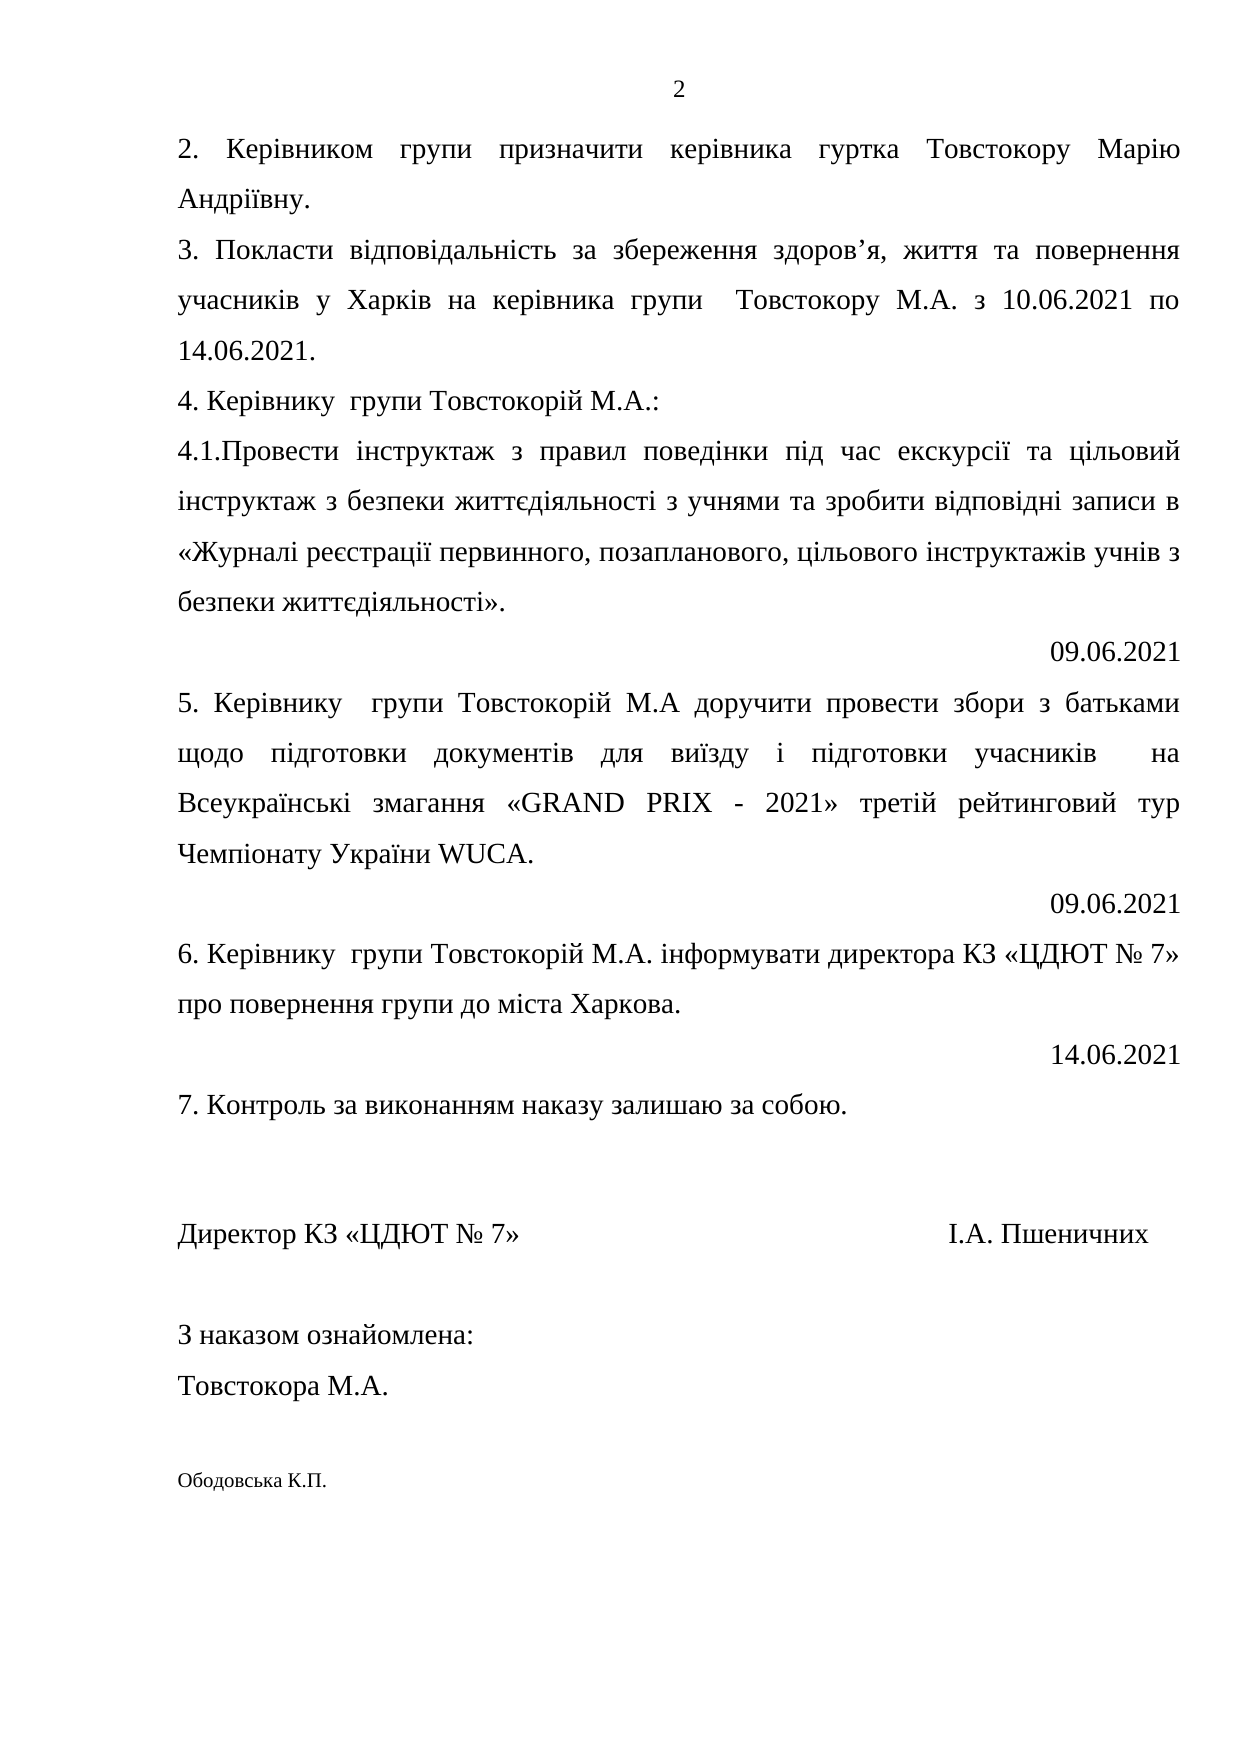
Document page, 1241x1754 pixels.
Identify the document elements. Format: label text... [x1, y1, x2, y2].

text 09.06.2021 [177, 634, 1181, 668]
text 5. Керівнику групи Товстокорій М.А доручити провести збори з батьками щодо підготовки документів для виїзду і підготовки учасників на Всеукраїнські змагання «GRAND PRIX - 2021» третій рейтинговий тур Чемпіонату України WUCA. [177, 685, 1181, 869]
text 2. Керівником групи призначити керівника гуртка Товстокору Марію Андріївну. [177, 131, 1181, 215]
text 4. Керівнику групи Товстокорій М.А.: [177, 383, 1181, 416]
text 6. Керівнику групи Товстокорій М.А. інформувати директора КЗ «ЦДЮТ № 7» про повернення групи до міста Харкова. [177, 936, 1181, 1020]
text 3. Покласти відповідальність за збереження здоров’я, життя та повернення учасників у Харків на керівника групи Товстокору М.А. з 10.06.2021 по 14.06.2021. [177, 232, 1181, 366]
text 7. Контроль за виконанням наказу залишаю за собою. [177, 1087, 1181, 1121]
text Ободовська К.П. [177, 1468, 1181, 1492]
text З наказом ознайомлена: [177, 1317, 1181, 1351]
text 4.1.Провести інструктаж з правил поведінки під час екскурсії та цільовий інструктаж з безпеки життєдіяльності з учнями та зробити відповідні записи в «Журналі реєстрації первинного, позапланового, цільового інструктажів учнів з безпеки життєдіяльності». [177, 433, 1181, 618]
text 14.06.2021 [177, 1037, 1181, 1071]
text Директор КЗ «ЦДЮТ № 7» І.А. Пшеничних [177, 1217, 1181, 1250]
text 09.06.2021 [177, 886, 1181, 919]
text Товстокора М.А. [177, 1368, 1181, 1401]
